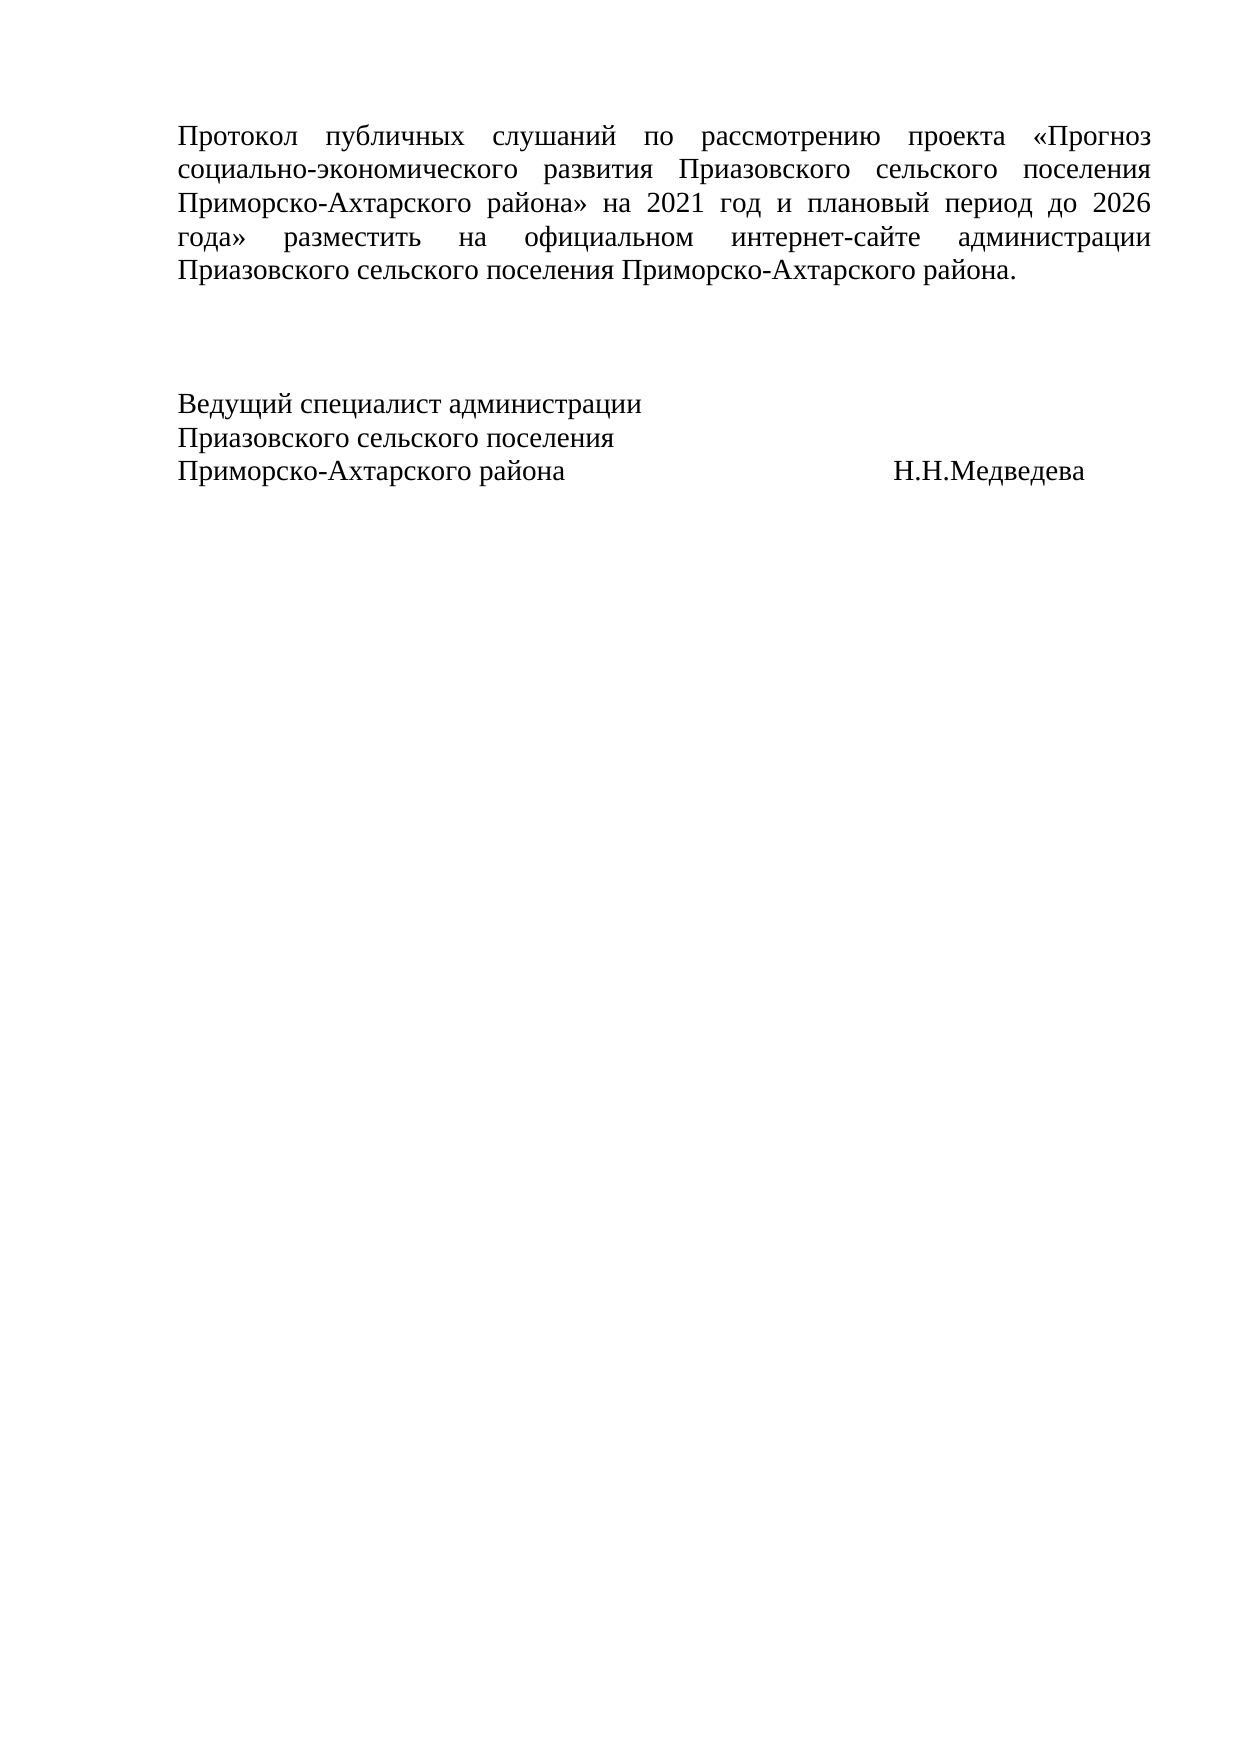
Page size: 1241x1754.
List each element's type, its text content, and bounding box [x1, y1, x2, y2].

text Приморско-Ахтарского района Н.Н.Медведева [177, 453, 1152, 487]
text Ведущий специалист администрации [177, 386, 1152, 420]
text Приазовского сельского поселения [177, 420, 1152, 453]
text Протокол публичных слушаний по рассмотрению проекта «Прогноз социально-экономического развития Приазовского сельского поселения Приморско-Ахтарского района» на 2021 год и плановый период до 2026 года» разместить на официальном интернет-сайте администрации Приазовского сельского поселения Приморско-Ахтарского района. [177, 118, 1152, 286]
